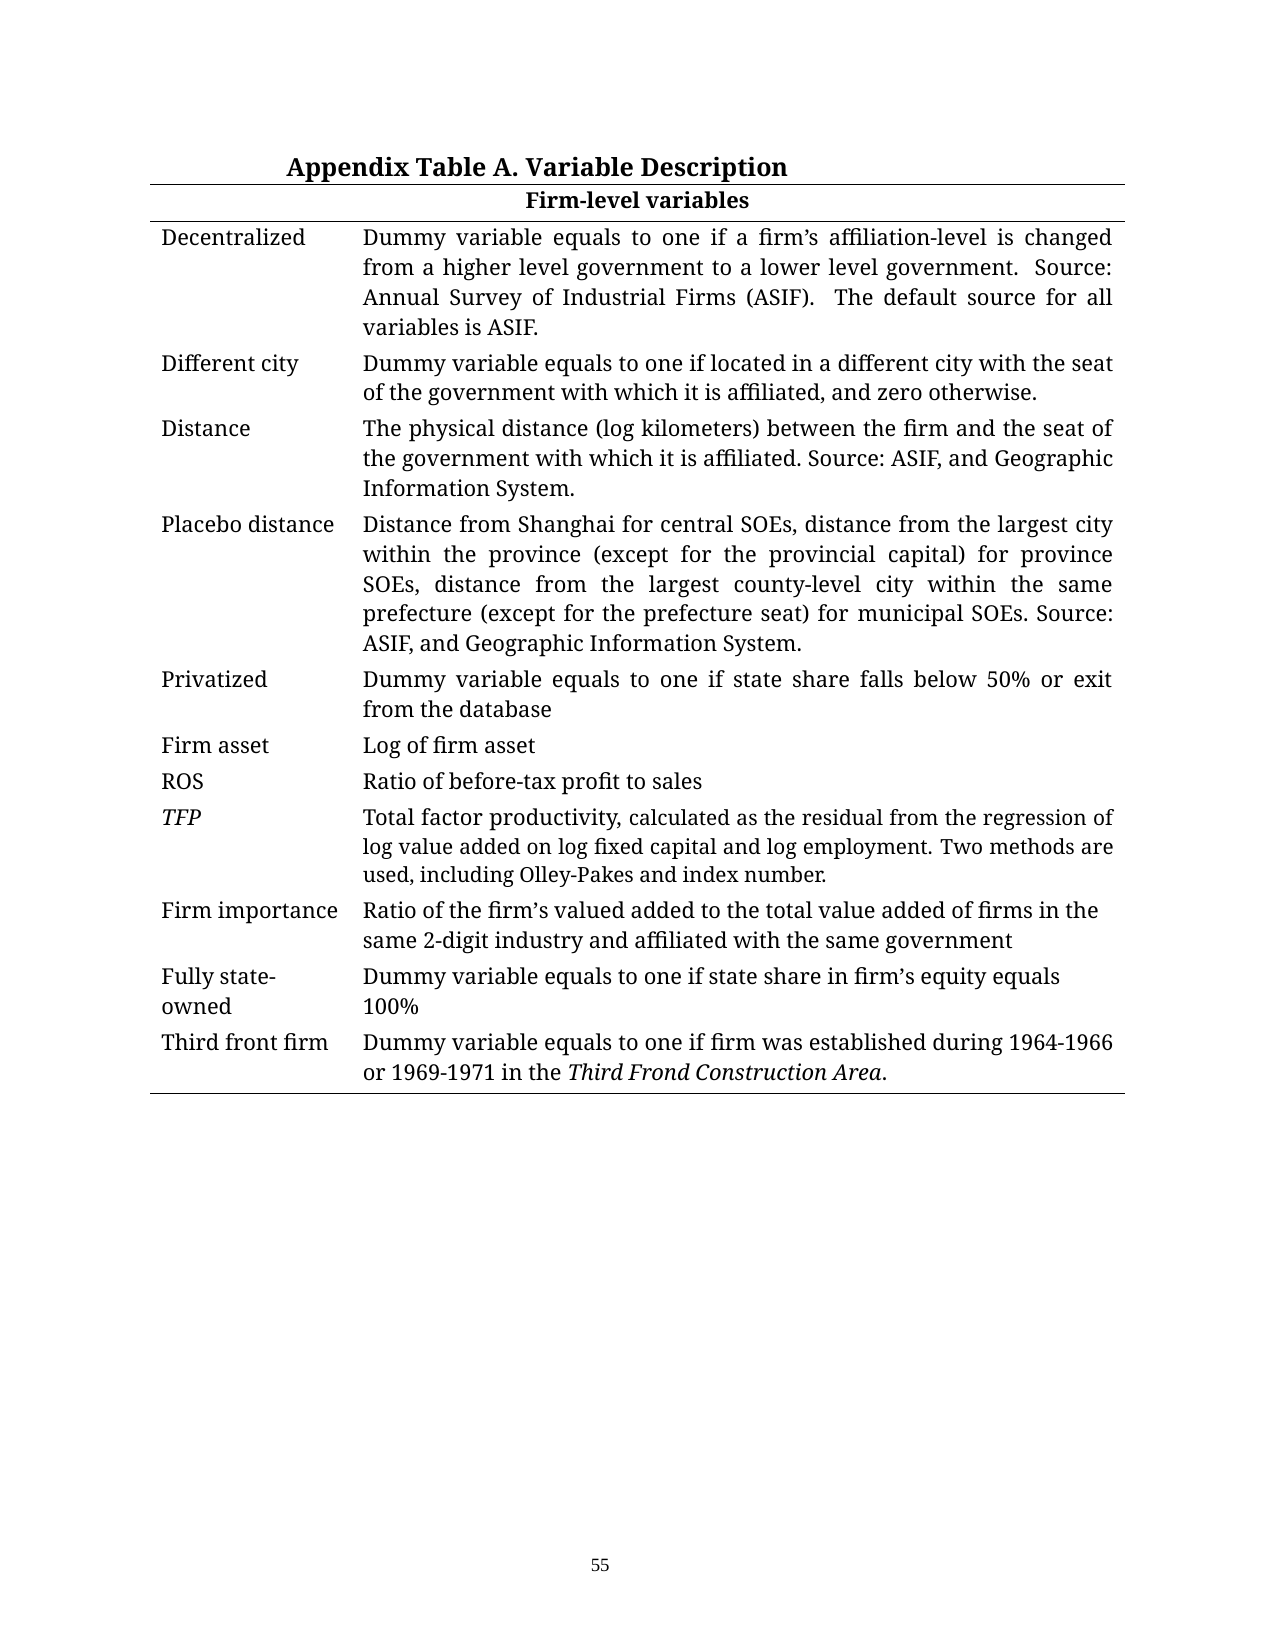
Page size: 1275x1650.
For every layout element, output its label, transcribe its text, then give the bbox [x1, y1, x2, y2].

table_cell Distance [150, 414, 351, 509]
table_cell Ratio of before-tax profit to sales [351, 766, 1125, 802]
table_header Firm-level variables [150, 185, 1125, 221]
table_cell Distance from Shanghai for central SOEs, distance from the largest city within the province (except for the provincial capital) for province SOEs, distance from the largest county-level city within the same prefecture (except for the prefecture seat) for municipal SOEs. Source: ASIF, and Geographic Information System. [351, 509, 1125, 664]
table_cell Dummy variable equals to one if firm was established during 1964-1966 or 1969-1971 in the Third Frond Construction Area. [351, 1027, 1125, 1093]
table_cell Decentralized [150, 222, 351, 348]
table_cell TFP [150, 802, 351, 895]
table_cell Log of firm asset [351, 730, 1125, 766]
table_cell Dummy variable equals to one if located in a different city with the seat of the government with which it is affiliated, and zero otherwise. [351, 348, 1125, 413]
table_cell Dummy variable equals to one if a firm’s affiliation-level is changed from a higher level government to a lower level government. Source: Annual Survey of Industrial Firms (ASIF). The default source for all variables is ASIF. [351, 222, 1125, 348]
table_cell Total factor productivity, calculated as the residual from the regression of log value added on log fixed capital and log employment. Two methods are used, including Olley-Pakes and index number. [351, 802, 1125, 895]
table_cell Firm asset [150, 730, 351, 766]
table_cell Fully state-owned [150, 961, 351, 1027]
table_cell Different city [150, 348, 351, 413]
table_cell Privatized [150, 664, 351, 730]
table_cell Placebo distance [150, 509, 351, 664]
table_cell Firm importance [150, 895, 351, 961]
table_cell Third front firm [150, 1027, 351, 1093]
table_cell The physical distance (log kilometers) between the firm and the seat of the government with which it is affiliated. Source: ASIF, and Geographic Information System. [351, 414, 1125, 509]
text Appendix Table A. Variable Description [150, 150, 1125, 184]
table_cell Dummy variable equals to one if state share in firm’s equity equals 100% [351, 961, 1125, 1027]
table_cell Dummy variable equals to one if state share falls below 50% or exit from the database [351, 664, 1125, 730]
table_cell ROS [150, 766, 351, 802]
table_cell Ratio of the firm’s valued added to the total value added of firms in the same 2-digit industry and affiliated with the same government [351, 895, 1125, 961]
